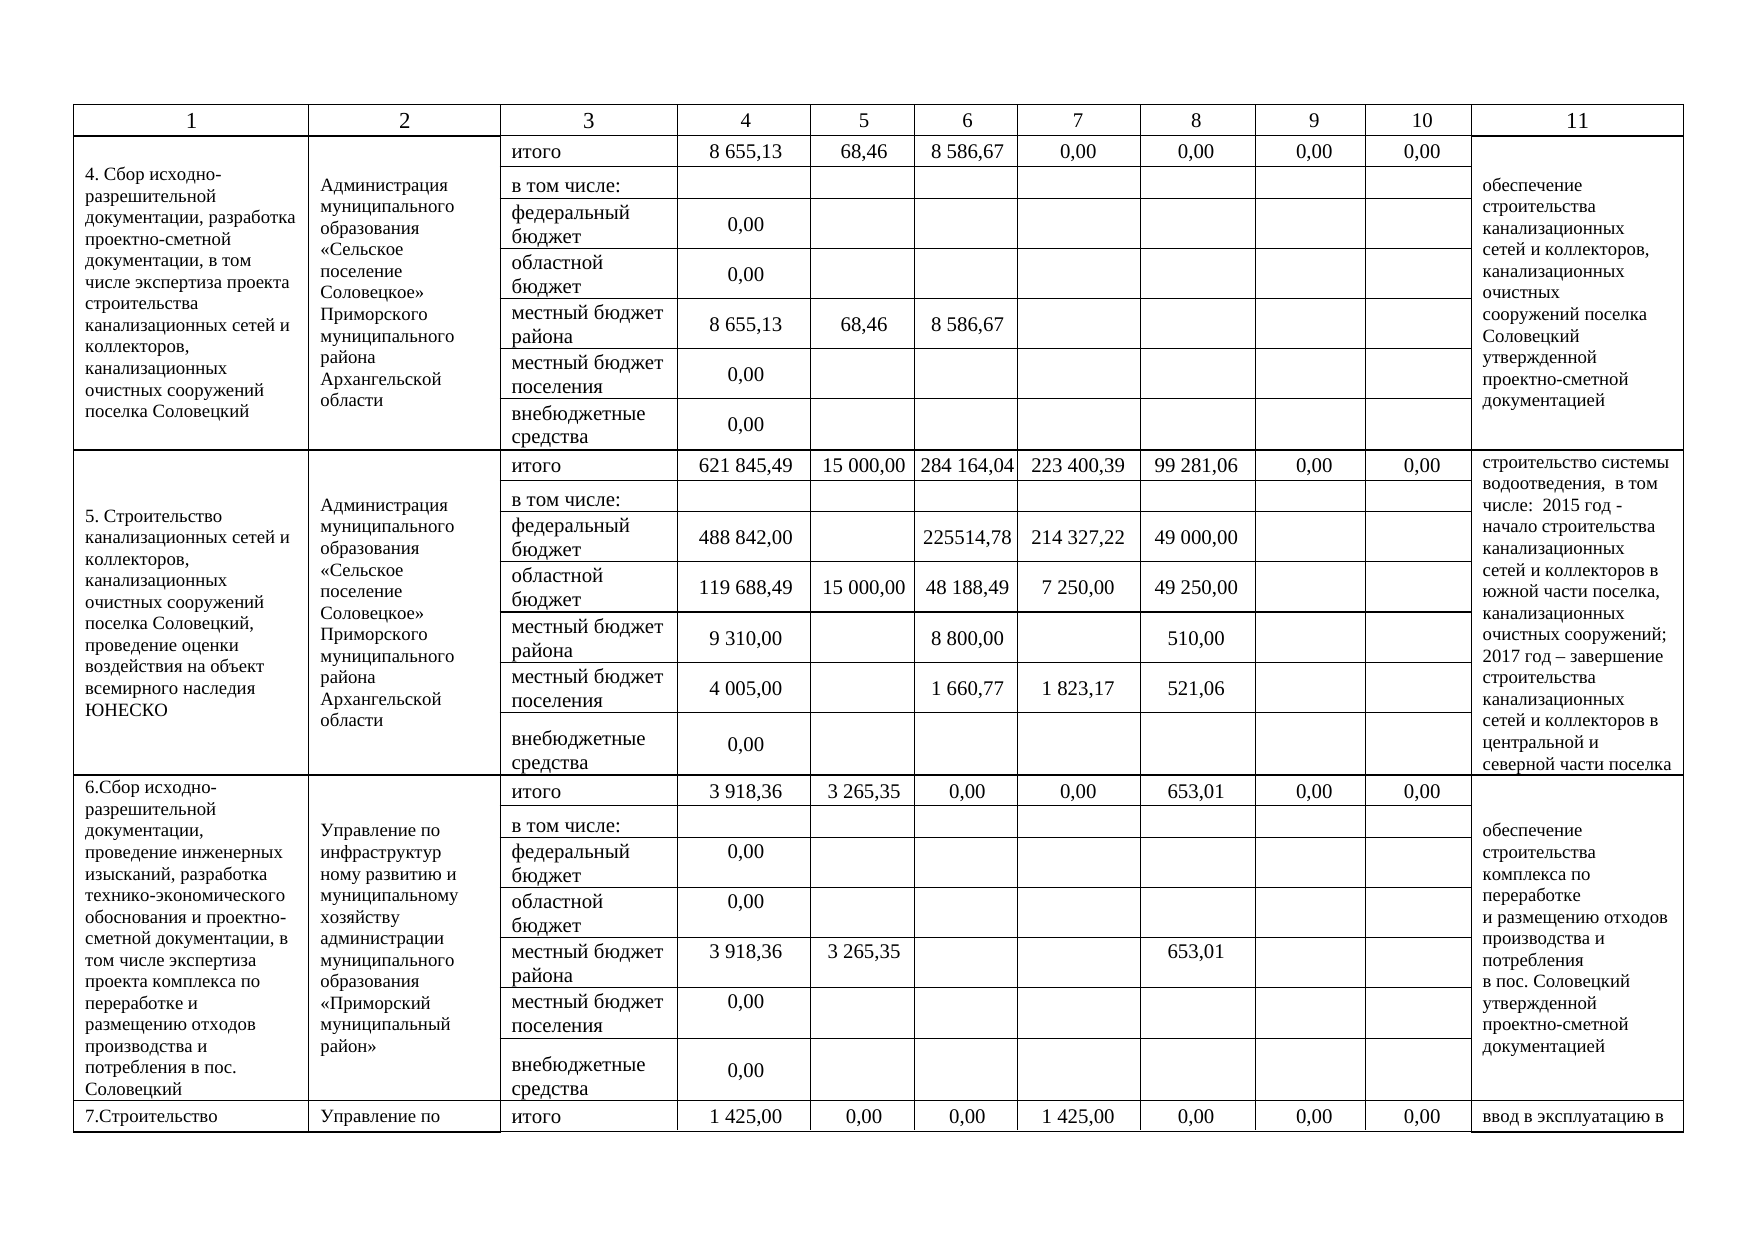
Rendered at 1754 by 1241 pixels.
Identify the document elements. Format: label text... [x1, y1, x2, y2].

table_cell внебюджетные средства [501, 713, 677, 774]
table_cell [1018, 613, 1140, 662]
table_cell 0,00 [915, 776, 1017, 805]
table_cell [1256, 938, 1365, 987]
table_cell [811, 199, 914, 248]
table_cell итого [501, 136, 677, 166]
table_cell 0,00 [678, 1039, 810, 1099]
table_cell [1256, 713, 1365, 774]
table_cell итого [501, 451, 677, 480]
table_cell 1 660,77 [915, 663, 1017, 712]
table_cell [915, 199, 1017, 248]
table_cell [1366, 249, 1471, 298]
table_cell [915, 349, 1017, 398]
table_cell [1018, 299, 1140, 348]
table_cell [1256, 349, 1365, 398]
table_cell 510,00 [1141, 613, 1255, 662]
table_cell [915, 399, 1017, 448]
table_cell [811, 512, 914, 561]
table_cell 8 655,13 [678, 299, 810, 348]
table_cell [1366, 838, 1471, 887]
table_cell 653,01 [1141, 938, 1255, 987]
table_cell [1256, 249, 1365, 298]
table_cell [811, 399, 914, 448]
table_cell [811, 249, 914, 298]
table_cell 48 188,49 [915, 562, 1017, 611]
table_cell 3 918,36 [678, 776, 810, 805]
table_cell 0,00 [1018, 136, 1140, 166]
table_cell в том числе: [501, 806, 677, 837]
table_cell 0,00 [914, 1101, 1018, 1131]
table_cell [1256, 988, 1365, 1037]
table_cell [1141, 988, 1255, 1037]
table_cell [1366, 167, 1471, 197]
table_header 6 [915, 105, 1017, 135]
table_cell [811, 167, 914, 197]
table_cell [1366, 713, 1471, 774]
table_cell [1366, 349, 1471, 398]
table_cell 0,00 [678, 888, 810, 937]
table_cell 68,46 [811, 299, 914, 348]
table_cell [309, 1101, 500, 1131]
table_cell [915, 888, 1017, 937]
table_cell местный бюджет района [501, 938, 677, 987]
table_cell 621 845,49 [678, 451, 810, 480]
table_cell 0,00 [678, 988, 810, 1037]
table_cell 119 688,49 [678, 562, 810, 611]
table_cell [1256, 512, 1365, 561]
table_cell обеспечение строительства канализационных сетей и коллекторов, канализационных очистных сооружений поселка Соловецкий утвержденной проектно-сметной документацией [1472, 137, 1683, 448]
table_header 7 [1018, 105, 1140, 135]
table_cell внебюджетные средства [501, 399, 677, 448]
table_cell 225514,78 [915, 512, 1017, 561]
table_cell 49 000,00 [1141, 512, 1255, 561]
table_cell местный бюджет поселения [501, 988, 677, 1037]
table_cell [309, 137, 500, 448]
table_cell 4. Сбор исходно-разрешительной документации, разработка проектно-сметной документации, в том числе экспертиза проекта строительства канализационных сетей и коллекторов, канализационных очистных сооружений поселка Соловецкий [74, 137, 308, 448]
table_cell внебюджетные средства [501, 1039, 677, 1099]
table_cell 0,00 [678, 838, 810, 887]
table_cell 0,00 [678, 199, 810, 248]
table_header 3 [501, 105, 677, 135]
table_cell областной бюджет [501, 888, 677, 937]
table_cell [678, 806, 810, 837]
table_cell [1366, 888, 1471, 937]
table_cell [1018, 838, 1140, 887]
table_cell [811, 806, 914, 837]
table_cell [1141, 481, 1255, 511]
table_cell [1141, 199, 1255, 248]
table_cell местный бюджет района [501, 613, 677, 662]
table_cell 0,00 [1366, 1101, 1471, 1131]
table_cell [1018, 167, 1140, 197]
table_cell [1141, 249, 1255, 298]
table_cell [1141, 713, 1255, 774]
table_cell [1018, 481, 1140, 511]
table_cell [1256, 838, 1365, 887]
table_cell федеральный бюджет [501, 199, 677, 248]
table_cell [1141, 888, 1255, 937]
table_cell 0,00 [1366, 776, 1471, 805]
table_cell [678, 481, 810, 511]
table_cell 214 327,22 [1018, 512, 1140, 561]
table_cell обеспечение строительства комплекса по переработке и размещению отходов производства и потребления в пос. Соловецкий утвержденной проектно-сметной документацией [1472, 776, 1683, 1099]
table_cell [1256, 1039, 1365, 1099]
table_cell [1141, 1039, 1255, 1099]
table_cell [915, 938, 1017, 987]
table_header 4 [678, 105, 810, 135]
table_cell местный бюджет района [501, 299, 677, 348]
table_cell [915, 838, 1017, 887]
table_cell 4 005,00 [678, 663, 810, 712]
table_cell 0,00 [1255, 1101, 1366, 1131]
table_cell [1366, 512, 1471, 561]
table_cell [1141, 167, 1255, 197]
table_cell [1256, 562, 1365, 611]
table_cell [1141, 838, 1255, 887]
table_cell 0,00 [1141, 1101, 1255, 1131]
table_cell [1366, 613, 1471, 662]
table_cell 488 842,00 [678, 512, 810, 561]
table_cell [1256, 199, 1365, 248]
table_cell 5. Строительство канализационных сетей и коллекторов, канализационных очистных сооружений поселка Соловецкий, проведение оценки воздействия на объект всемирного наследия ЮНЕСКО [74, 451, 308, 774]
table_cell 1 425,00 [677, 1101, 811, 1131]
table_cell [1018, 806, 1140, 837]
table_cell 6.Сбор исходно-разрешительной документации, проведение инженерных изысканий, разработка технико-экономического обоснования и проектно-сметной документации, в том числе экспертиза проекта комплекса по переработке и размещению отходов производства и потребления в пос. Соловецкий [74, 776, 308, 1099]
table_cell [1256, 663, 1365, 712]
table_cell [811, 349, 914, 398]
table_cell [1141, 299, 1255, 348]
table_cell 1 823,17 [1018, 663, 1140, 712]
table_cell [1018, 399, 1140, 448]
table_cell [1256, 399, 1365, 448]
table_cell [915, 1039, 1017, 1099]
table_cell [811, 888, 914, 937]
table_cell 0,00 [1366, 136, 1471, 166]
table_cell 8 586,67 [915, 136, 1017, 166]
table_cell [1366, 806, 1471, 837]
table_cell [1366, 1039, 1471, 1099]
table_cell [1366, 988, 1471, 1037]
table_cell 9 310,00 [678, 613, 810, 662]
table_cell [811, 1039, 914, 1099]
table_cell [811, 613, 914, 662]
table_cell [1141, 349, 1255, 398]
table_cell [915, 167, 1017, 197]
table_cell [1472, 1101, 1683, 1131]
table_cell федеральный бюджет [501, 512, 677, 561]
table_cell 0,00 [1256, 136, 1365, 166]
table_cell [915, 249, 1017, 298]
table_cell [678, 167, 810, 197]
table_header 9 [1256, 105, 1365, 135]
table_cell [1366, 562, 1471, 611]
table_cell [1366, 663, 1471, 712]
table_cell 3 265,35 [811, 776, 914, 805]
table_cell [915, 806, 1017, 837]
table_cell итого [501, 1101, 677, 1131]
table_cell [1018, 249, 1140, 298]
table_cell 653,01 [1141, 776, 1255, 805]
table_cell местный бюджет поселения [501, 663, 677, 712]
table_cell 284 164,04 [915, 451, 1017, 480]
table_cell [1018, 938, 1140, 987]
table_cell 8 586,67 [915, 299, 1017, 348]
table_cell местный бюджет поселения [501, 349, 677, 398]
table_cell 68,46 [811, 136, 914, 166]
table_cell областной бюджет [501, 562, 677, 611]
table_cell 1 425,00 [1018, 1101, 1141, 1131]
table_cell в том числе: [501, 167, 677, 197]
table_header 1 [74, 105, 308, 135]
table_cell 99 281,06 [1141, 451, 1255, 480]
table_cell [1366, 938, 1471, 987]
table_cell [811, 838, 914, 887]
table_header 2 [309, 105, 500, 135]
table_cell строительство системы водоотведения, в том числе: 2015 год - начало строительства канализационных сетей и коллекторов в южной части поселка, канализационных очистных сооружений; 2017 год – завершение строительства канализационных сетей и коллекторов в центральной и северной части поселка [1472, 451, 1683, 774]
table_cell [1018, 988, 1140, 1037]
table_cell 8 800,00 [915, 613, 1017, 662]
table_cell [1018, 349, 1140, 398]
table_header 11 [1472, 105, 1683, 135]
table_cell Администрация муниципального образования «Сельское поселение Соловецкое» Приморского муниципального района Архангельской области [309, 451, 500, 774]
table_cell [1256, 299, 1365, 348]
table_cell 0,00 [1366, 451, 1471, 480]
table_cell 0,00 [678, 349, 810, 398]
table_cell 223 400,39 [1018, 451, 1140, 480]
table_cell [74, 1101, 308, 1131]
table_cell [915, 713, 1017, 774]
table_cell 8 655,13 [678, 136, 810, 166]
table_cell 0,00 [678, 713, 810, 774]
table_cell [1018, 1039, 1140, 1099]
table_cell 0,00 [678, 399, 810, 448]
table_cell [1256, 613, 1365, 662]
table_cell 7 250,00 [1018, 562, 1140, 611]
table_cell [1256, 888, 1365, 937]
table_cell [1366, 399, 1471, 448]
table_cell в том числе: [501, 481, 677, 511]
table_cell 0,00 [1018, 776, 1140, 805]
table_cell [1256, 806, 1365, 837]
table_cell [811, 713, 914, 774]
table_cell [1256, 167, 1365, 197]
table_cell 15 000,00 [811, 451, 914, 480]
table_cell [1256, 481, 1365, 511]
table_header 8 [1141, 105, 1255, 135]
table_cell 0,00 [1141, 136, 1255, 166]
table_cell [811, 481, 914, 511]
table_cell [1018, 713, 1140, 774]
table_cell 3 918,36 [678, 938, 810, 987]
table_cell [1366, 199, 1471, 248]
table_cell 521,06 [1141, 663, 1255, 712]
table_cell областной бюджет [501, 249, 677, 298]
table_header 10 [1366, 105, 1471, 135]
table_cell [1366, 481, 1471, 511]
table_cell итого [501, 776, 677, 805]
table_cell [915, 481, 1017, 511]
table_cell [1018, 888, 1140, 937]
table_cell [1141, 806, 1255, 837]
table_cell федеральный бюджет [501, 838, 677, 887]
table_cell [1141, 399, 1255, 448]
table_cell 49 250,00 [1141, 562, 1255, 611]
table_cell 3 265,35 [811, 938, 914, 987]
table_cell [811, 663, 914, 712]
table_cell 0,00 [811, 1101, 914, 1131]
table_cell 15 000,00 [811, 562, 914, 611]
table_cell [1018, 199, 1140, 248]
table_header 5 [811, 105, 914, 135]
table_cell 0,00 [678, 249, 810, 298]
table_cell [915, 988, 1017, 1037]
table_cell [1366, 299, 1471, 348]
table_cell [811, 988, 914, 1037]
table_cell Управление по инфраструктур ному развитию и муниципальному хозяйству администрации муниципального образования «Приморский муниципальный район» [309, 776, 500, 1099]
table_cell 0,00 [1256, 451, 1365, 480]
table_cell 0,00 [1256, 776, 1365, 805]
